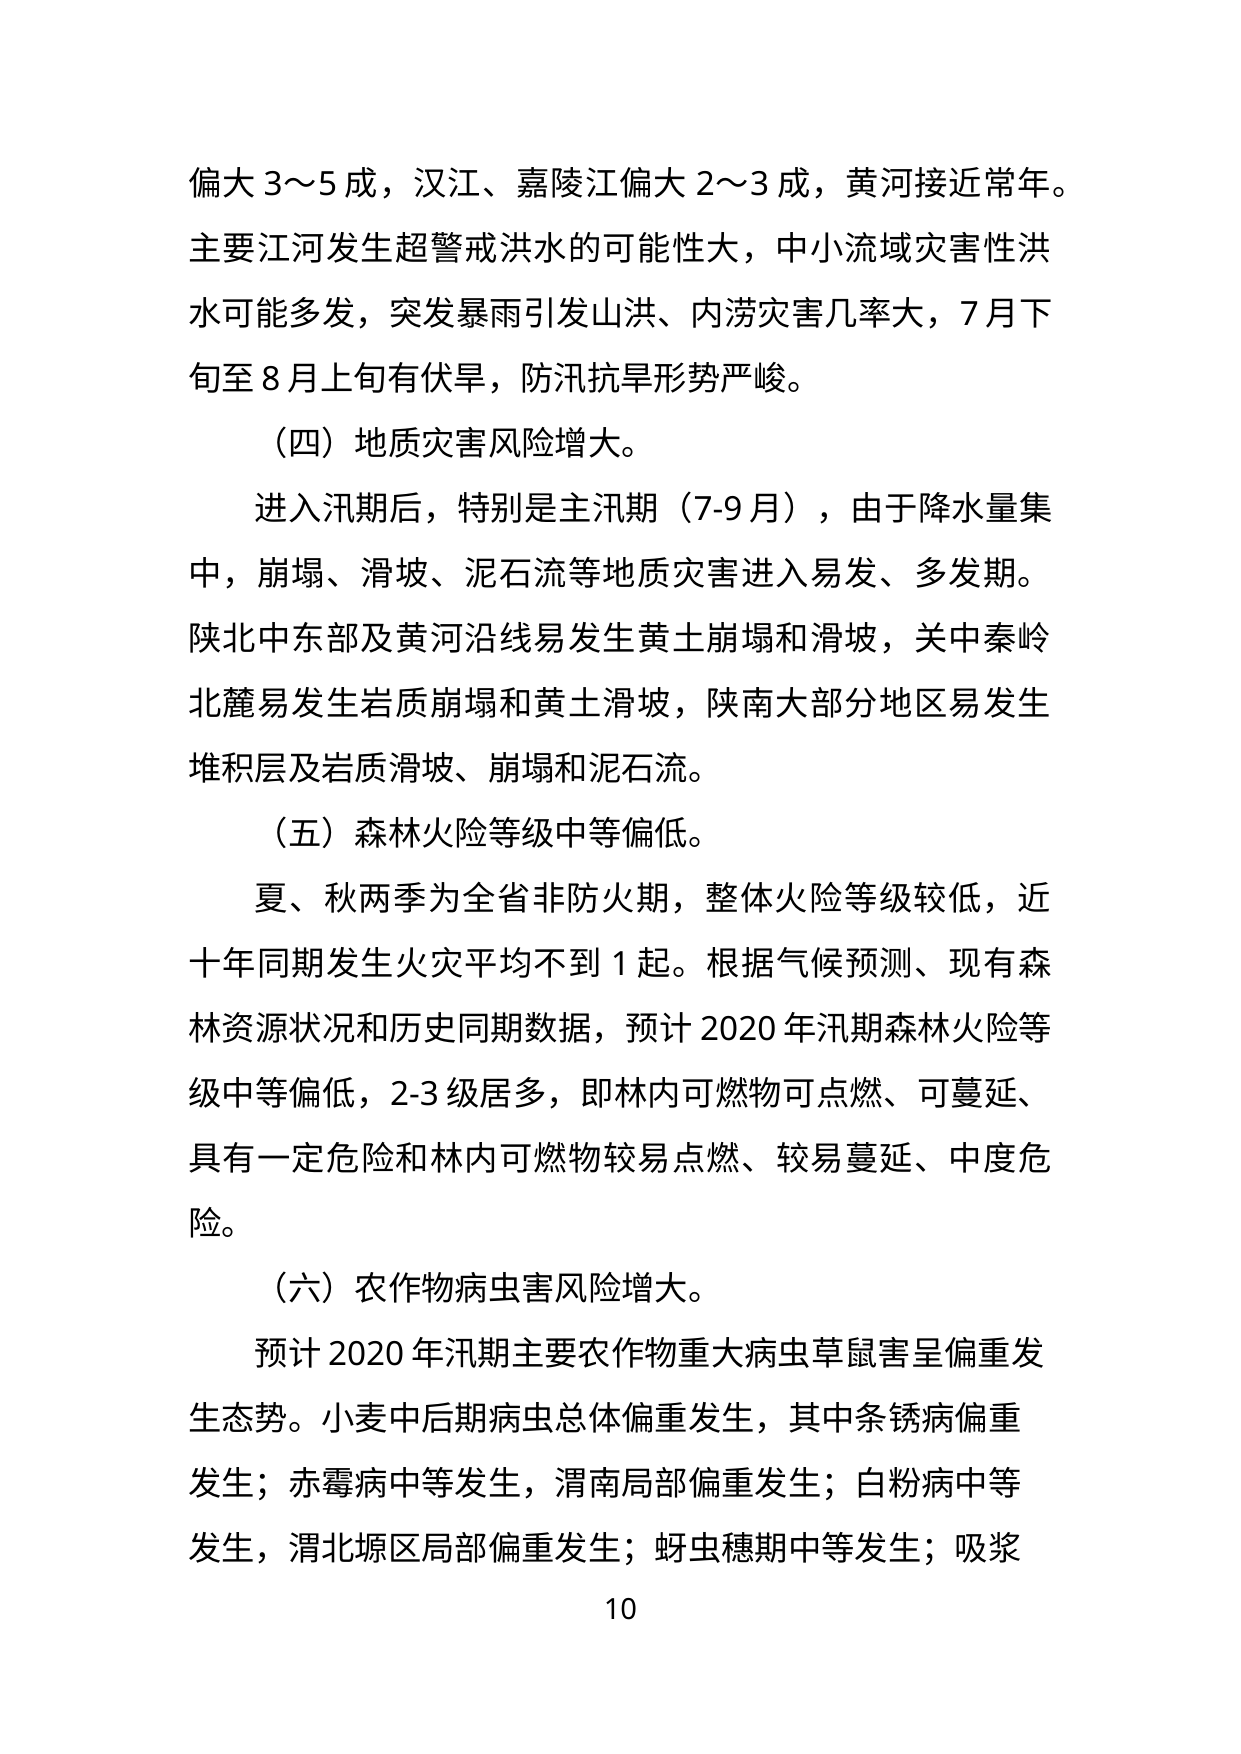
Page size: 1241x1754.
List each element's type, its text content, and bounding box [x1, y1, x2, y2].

text （四）地质灾害风险增大。 [188, 408, 1052, 473]
text （五）森林火险等级中等偏低。 [188, 798, 1052, 863]
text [188, 148, 1052, 408]
text （六）农作物病虫害风险增大。 [188, 1253, 1052, 1318]
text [188, 1318, 1052, 1578]
text 夏、秋两季为全省非防火期，整体火险等级较低，近十年同期发生火灾平均不到1起。根据气候预测、现有森林资源状况和历史同期数据，预计2020年汛期森林火险等级中等偏低，2-3级居多，即林内可燃物可点燃、可蔓延、具有一定危险和林内可燃物较易点燃、较易蔓延、中度危险。 [188, 863, 1052, 1253]
text 进入汛期后，特别是主汛期（7-9月），由于降水量集中，崩塌、滑坡、泥石流等地质灾害进入易发、多发期。陕北中东部及黄河沿线易发生黄土崩塌和滑坡，关中秦岭北麓易发生岩质崩塌和黄土滑坡，陕南大部分地区易发生堆积层及岩质滑坡、崩塌和泥石流。 [188, 473, 1052, 798]
